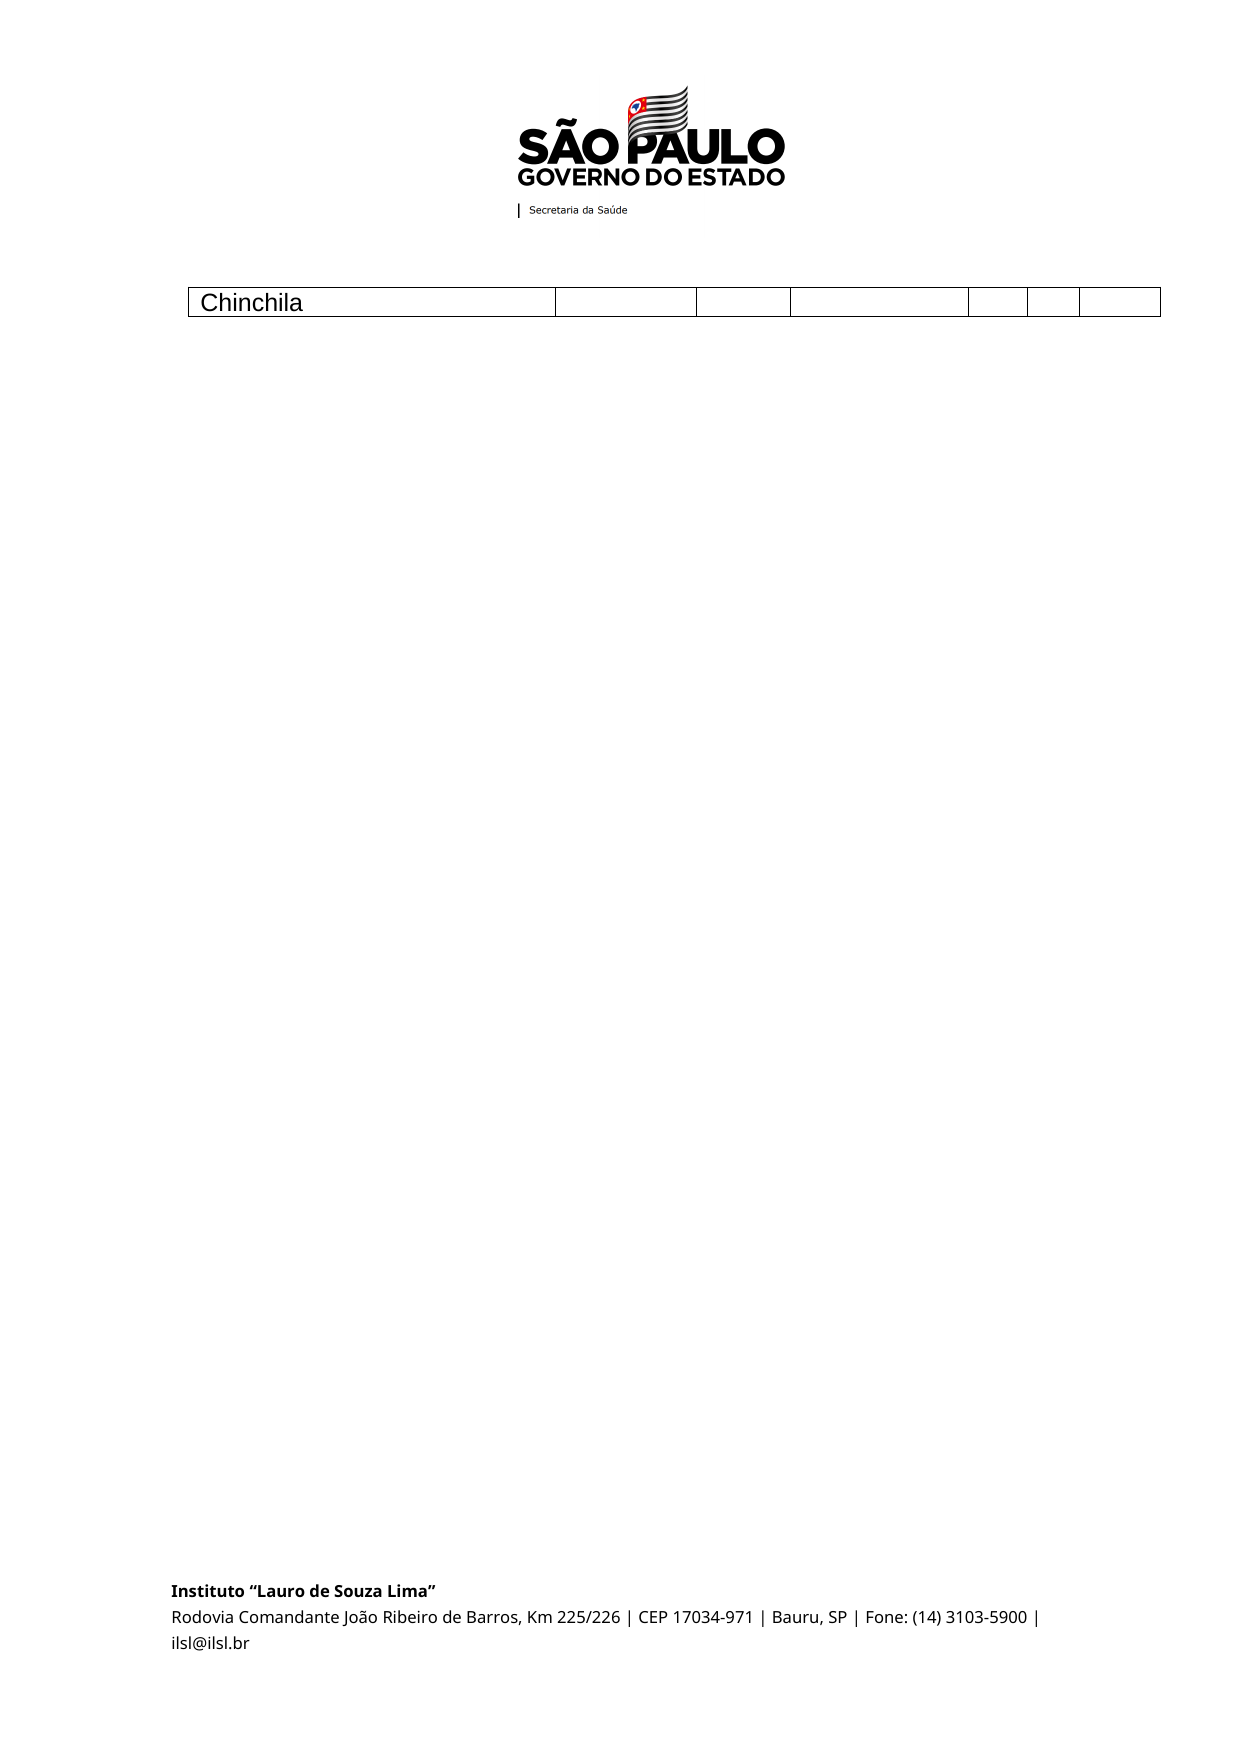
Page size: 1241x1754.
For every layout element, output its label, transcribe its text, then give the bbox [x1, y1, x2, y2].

table_cell [697, 288, 790, 316]
table_cell [556, 288, 696, 316]
table_cell Chinchila [189, 288, 555, 316]
table_cell [1080, 288, 1160, 316]
picture [495, 75, 810, 238]
table_cell [1028, 288, 1079, 316]
table_cell [969, 288, 1027, 316]
table_cell [791, 288, 968, 316]
